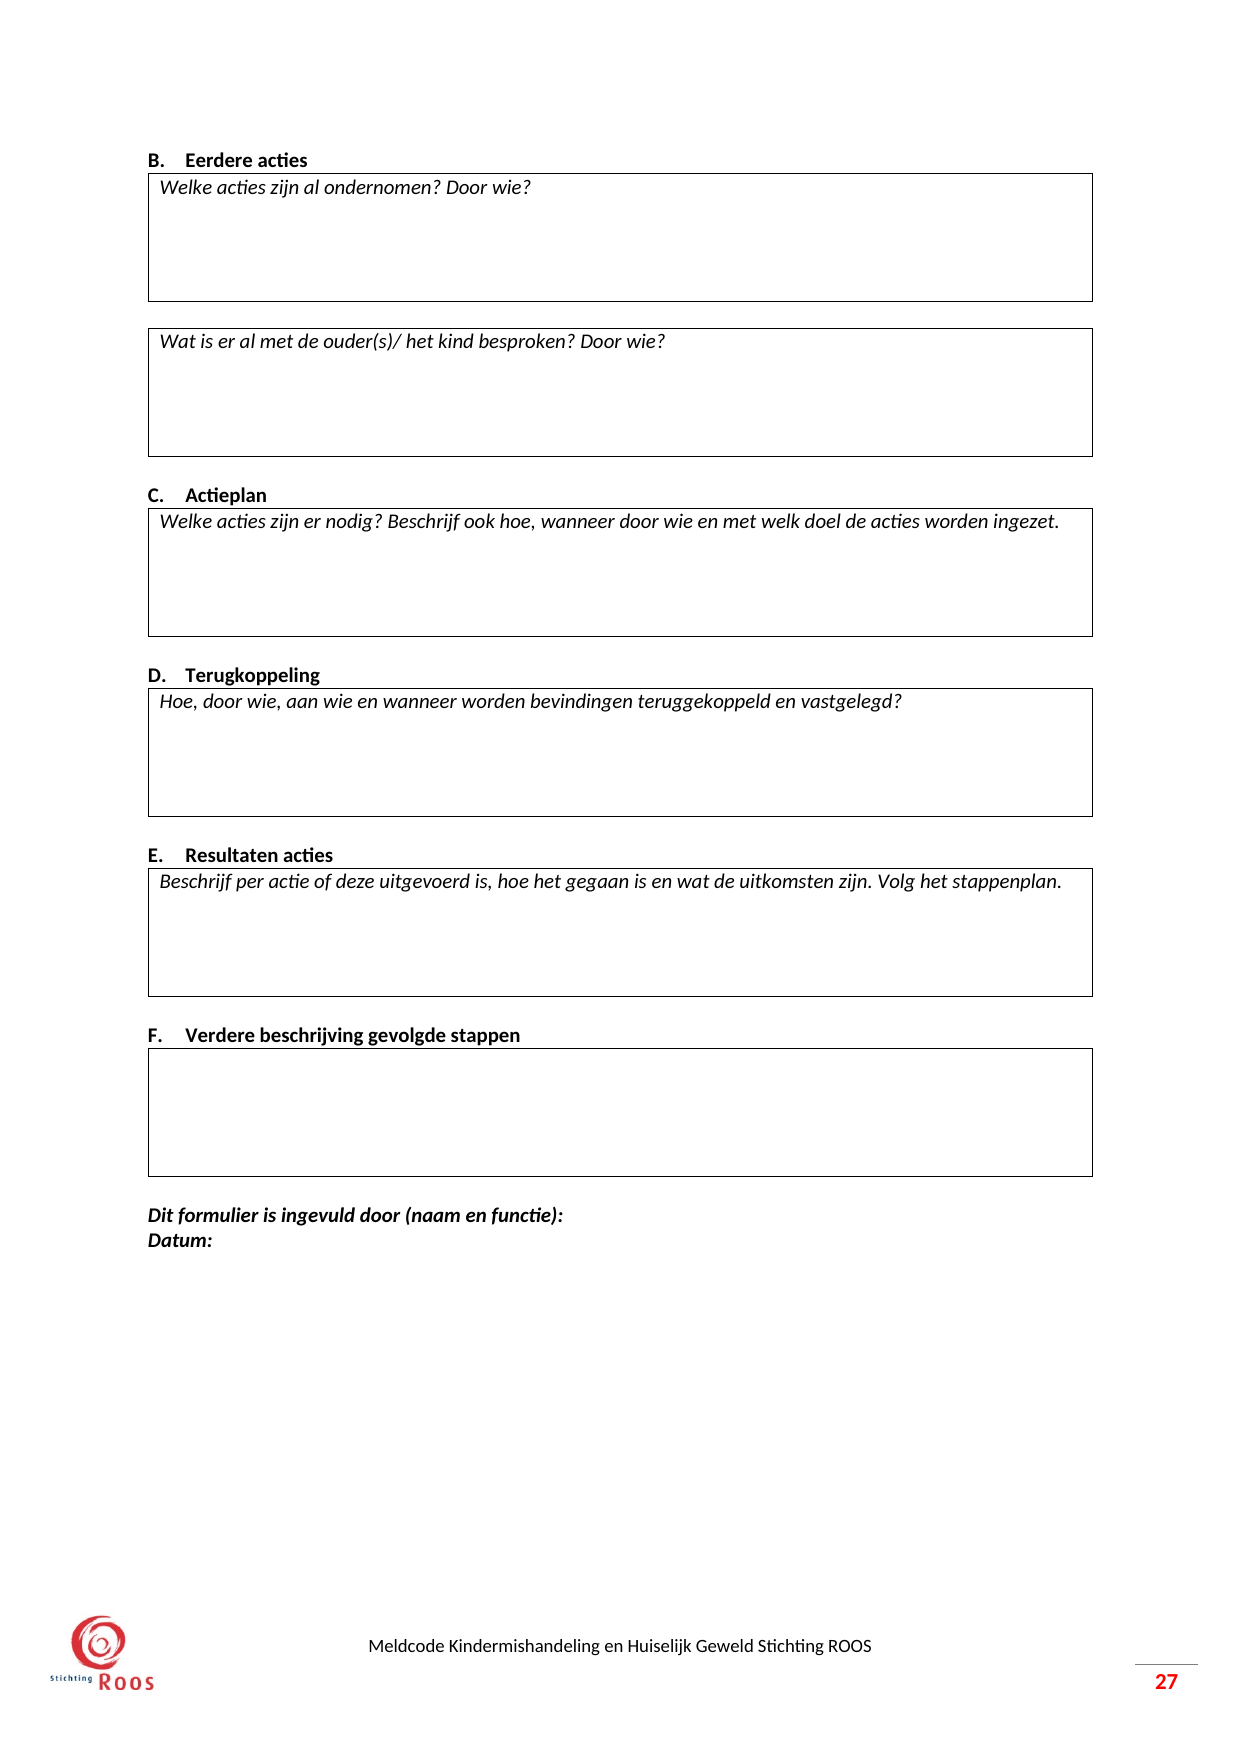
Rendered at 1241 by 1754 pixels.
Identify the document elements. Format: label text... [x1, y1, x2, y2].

table_header Beschrijf per actie of deze uitgevoerd is, hoe het gegaan is en wat de uitkomsten zijn. Volg het stappenplan. [149, 869, 1092, 996]
table_header Welke acties zijn al ondernomen? Door wie? [149, 174, 1092, 301]
table_header [149, 1049, 1092, 1176]
list Verdere beschrijving gevolgde stappen [148, 1022, 1093, 1048]
picture [48, 1610, 155, 1690]
text Datum: [148, 1228, 1093, 1253]
list Actieplan [148, 482, 1093, 508]
list Resultaten acties [148, 842, 1093, 868]
table_header Wat is er al met de ouder(s)/ het kind besproken? Door wie? [149, 329, 1092, 456]
table_header Welke acties zijn er nodig? Beschrijf ook hoe, wanneer door wie en met welk doel de acties worden ingezet. [149, 509, 1092, 636]
list Terugkoppeling [148, 662, 1093, 688]
table_header Hoe, door wie, aan wie en wanneer worden bevindingen teruggekoppeld en vastgelegd? [149, 689, 1092, 816]
text Dit formulier is ingevuld door (naam en functie): [148, 1202, 1093, 1228]
list Eerdere acties [148, 148, 1093, 173]
